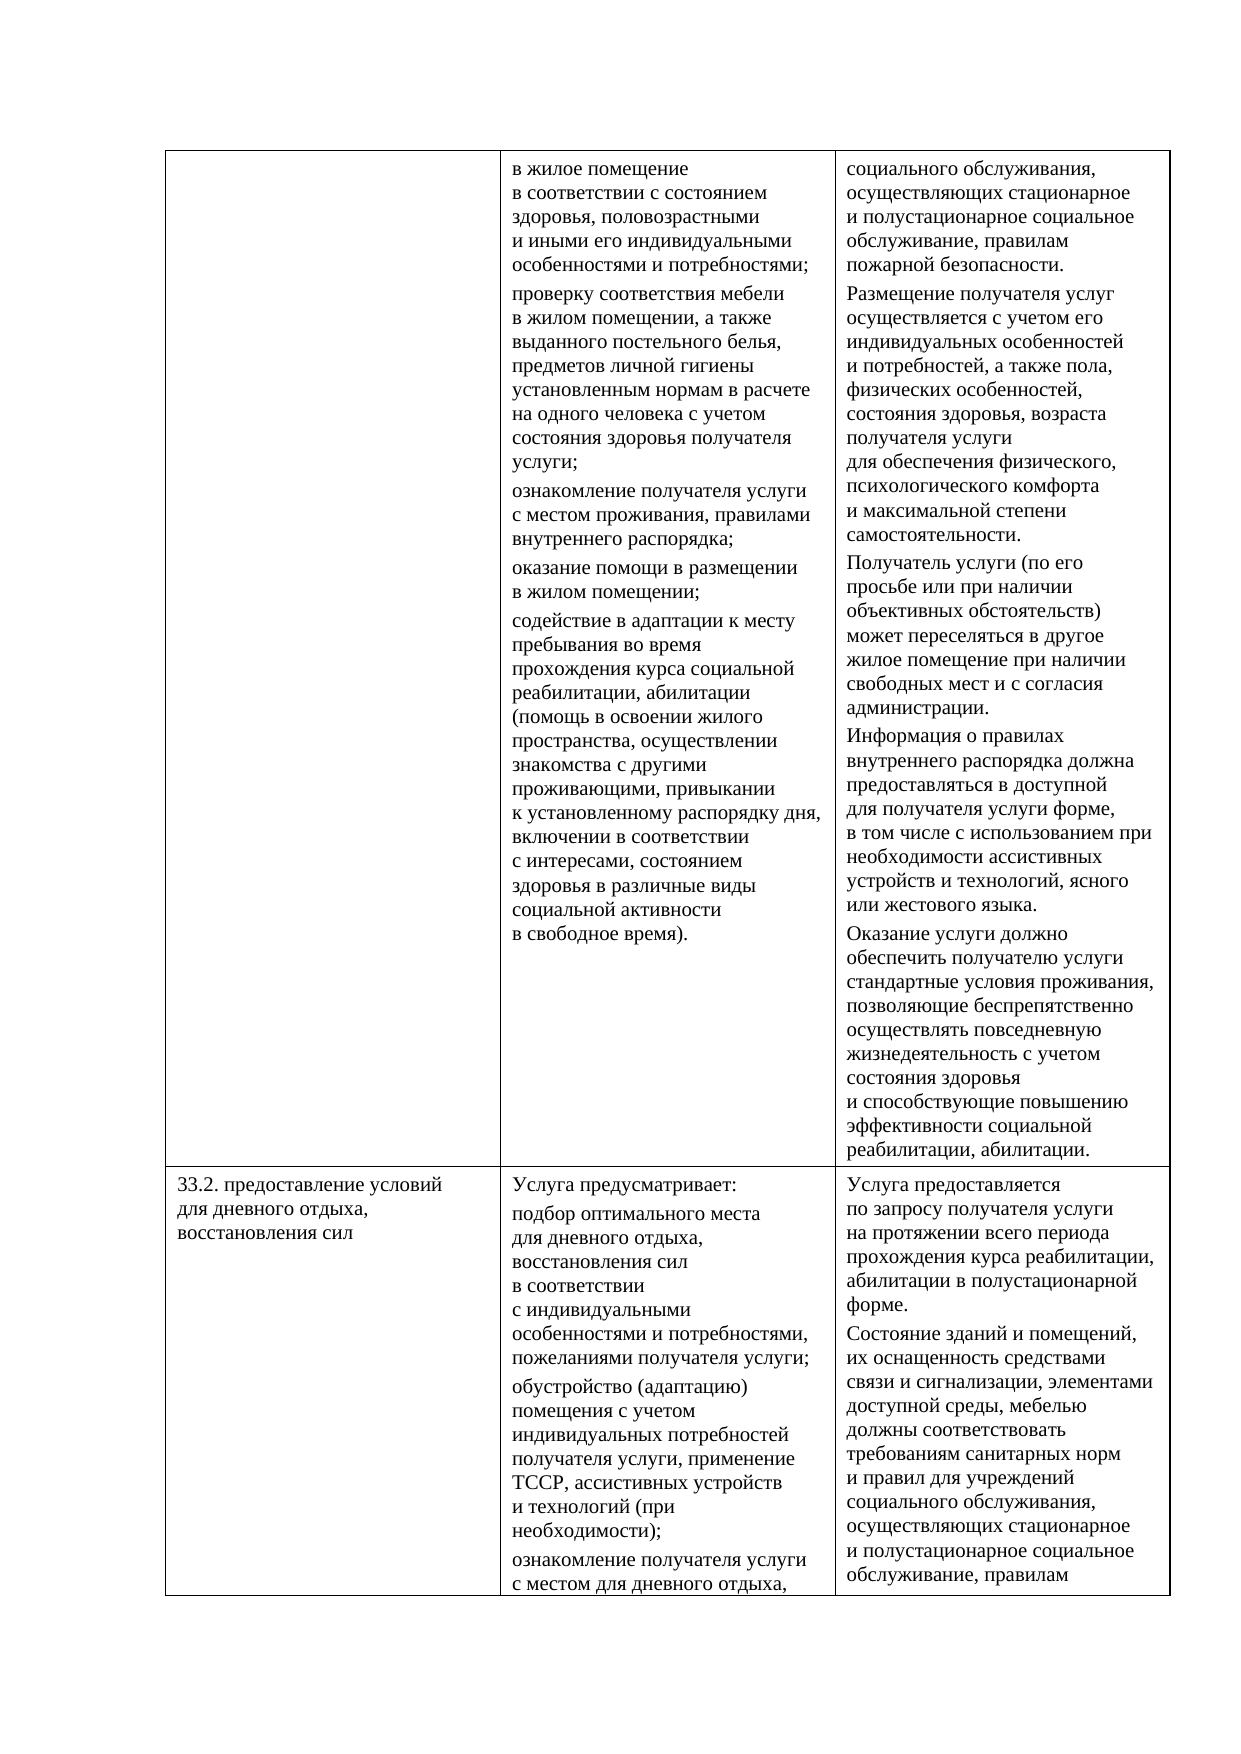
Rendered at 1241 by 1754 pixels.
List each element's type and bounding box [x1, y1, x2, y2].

table_cell [166, 1167, 500, 1595]
table_cell [166, 151, 500, 1166]
table_cell [836, 151, 1169, 1166]
table_cell [501, 151, 835, 1166]
table_cell [836, 1167, 1169, 1595]
table_cell [501, 1167, 835, 1595]
